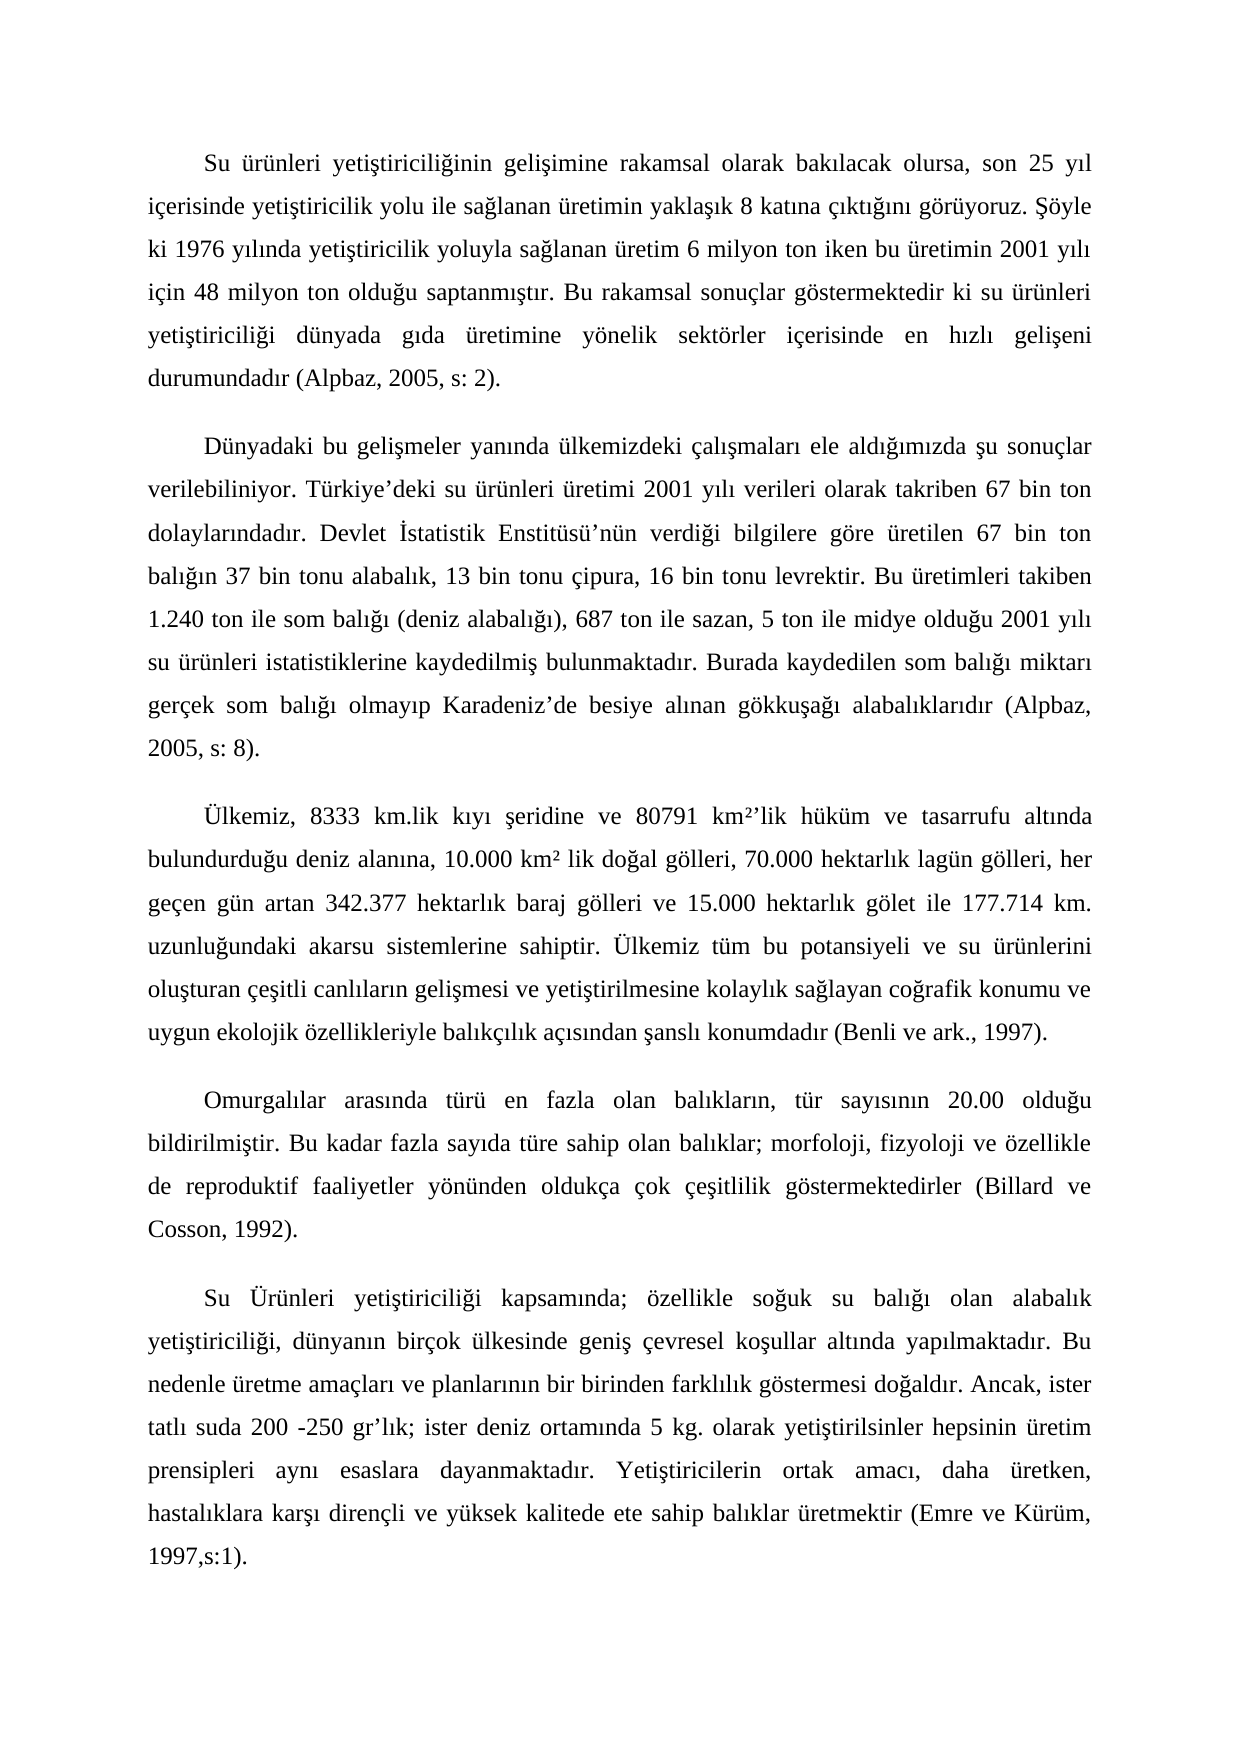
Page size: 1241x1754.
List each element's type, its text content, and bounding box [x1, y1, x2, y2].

text Omurgalılar arasında türü en fazla olan balıkların, tür sayısının 20.00 olduğu bildirilmiştir. Bu kadar fazla sayıda türe sahip olan balıklar; morfoloji, fizyoloji ve özellikle de reproduktif faaliyetler yönünden oldukça çok çeşitlilik göstermektedirler (Billard ve Cosson, 1992). [148, 1085, 1093, 1243]
text Dünyadaki bu gelişmeler yanında ülkemizdeki çalışmaları ele aldığımızda şu sonuçlar verilebiliniyor. Türkiye’deki su ürünleri üretimi 2001 yılı verileri olarak takriben 67 bin ton dolaylarındadır. Devlet İstatistik Enstitüsü’nün verdiği bilgilere göre üretilen 67 bin ton balığın 37 bin tonu alabalık, 13 bin tonu çipura, 16 bin tonu levrektir. Bu üretimleri takiben 1.240 ton ile som balığı (deniz alabalığı), 687 ton ile sazan, 5 ton ile midye olduğu 2001 yılı su ürünleri istatistiklerine kaydedilmiş bulunmaktadır. Burada kaydedilen som balığı miktarı gerçek som balığı olmayıp Karadeniz’de besiye alınan gökkuşağı alabalıklarıdır (Alpbaz, 2005, s: 8). [148, 431, 1093, 762]
text Su ürünleri yetiştiriciliğinin gelişimine rakamsal olarak bakılacak olursa, son 25 yıl içerisinde yetiştiricilik yolu ile sağlanan üretimin yaklaşık 8 katına çıktığını görüyoruz. Şöyle ki 1976 yılında yetiştiricilik yoluyla sağlanan üretim 6 milyon ton iken bu üretimin 2001 yılı için 48 milyon ton olduğu saptanmıştır. Bu rakamsal sonuçlar göstermektedir ki su ürünleri yetiştiriciliği dünyada gıda üretimine yönelik sektörler içerisinde en hızlı gelişeni durumundadır (Alpbaz, 2005, s: 2). [148, 148, 1093, 392]
text Ülkemiz, .lik kıyı şeridine ve 80791 km²’lik hüküm ve tasarrufu altında bulundurduğu deniz alanına, 10.000 km² lik doğal gölleri, 70.000 hektarlık lagün gölleri, her geçen gün artan 342.377 hektarlık baraj gölleri ve 15.000 hektarlık gölet ile . uzunluğundaki akarsu sistemlerine sahiptir. Ülkemiz tüm bu potansiyeli ve su ürünlerini oluşturan çeşitli canlıların gelişmesi ve yetiştirilmesine kolaylık sağlayan coğrafik konumu ve uygun ekolojik özellikleriyle balıkçılık açısından şanslı konumdadır (Benli ve ark., 1997). [148, 801, 1093, 1046]
text Su Ürünleri yetiştiriciliği kapsamında; özellikle soğuk su balığı olan alabalık yetiştiriciliği, dünyanın birçok ülkesinde geniş çevresel koşullar altında yapılmaktadır. Bu nedenle üretme amaçları ve planlarının bir birinden farklılık göstermesi doğaldır. Ancak, ister tatlı suda 200 -250 gr’lık; ister deniz ortamında . olarak yetiştirilsinler hepsinin üretim prensipleri aynı esaslara dayanmaktadır. Yetiştiricilerin ortak amacı, daha üretken, hastalıklara karşı dirençli ve yüksek kalitede ete sahip balıklar üretmektir (Emre ve Kürüm, 1997,s:1). [148, 1283, 1093, 1570]
